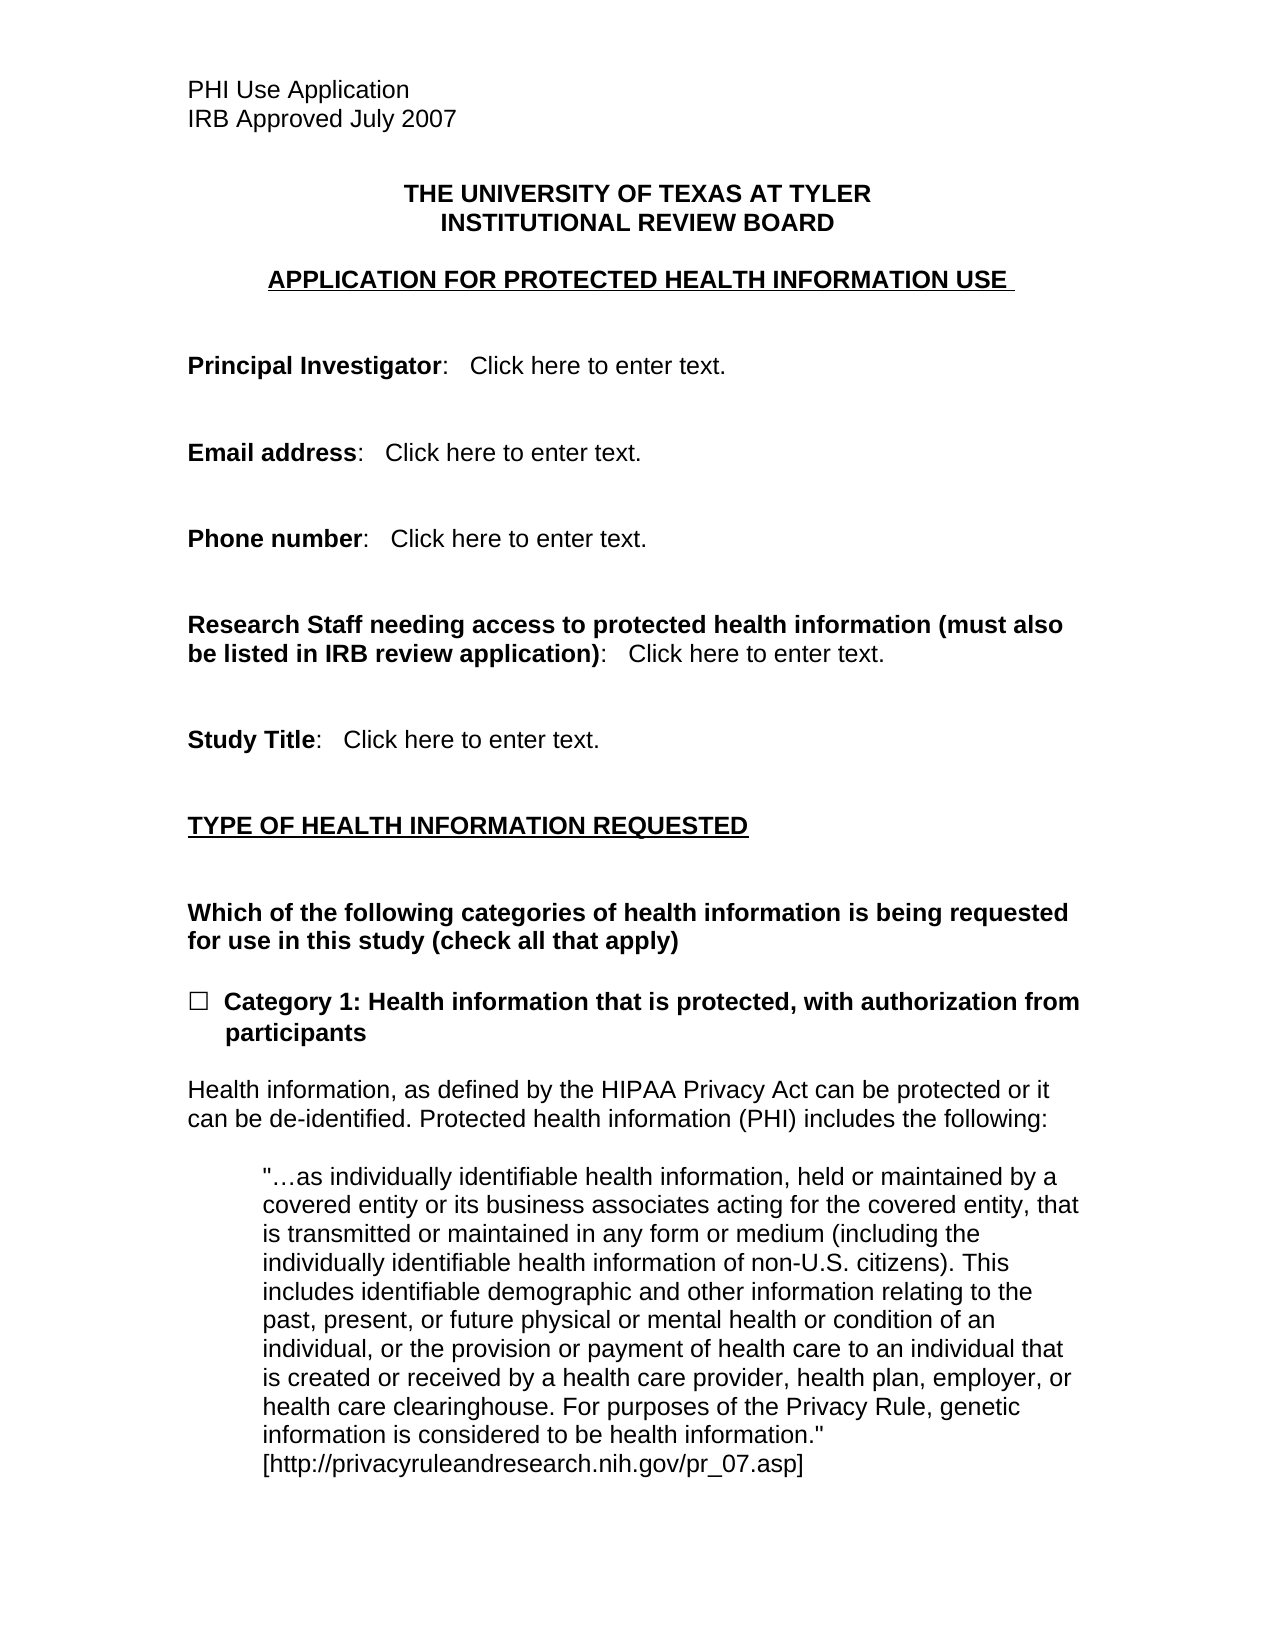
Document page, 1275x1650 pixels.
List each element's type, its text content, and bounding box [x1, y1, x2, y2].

text APPLICATION FOR PROTECTED HEALTH INFORMATION USE [187, 265, 1087, 294]
text Category 1: Health information that is protected, with authorization from participants [187, 984, 1087, 1047]
text Health information, as defined by the HIPAA Privacy Act can be protected or it can be de-identified. Protected health information (PHI) includes the following: [187, 1075, 1087, 1133]
text TYPE OF HEALTH INFORMATION REQUESTED [187, 811, 1087, 840]
text Email address: [187, 437, 1087, 466]
text Principal Investigator: [187, 351, 1087, 380]
text Research Staff needing access to protected health information (must also be listed in IRB review application): [187, 610, 1087, 667]
text THE UNIVERSITY OF TEXAS AT TYLER [187, 179, 1087, 207]
text Which of the following categories of health information is being requested for use in this study (check all that apply) [187, 897, 1087, 955]
text "…as individually identifiable health information, held or maintained by a covered entity or its business associates acting for the covered entity, that is transmitted or maintained in any form or medium (including the individually identifiable health information of non-U.S. citizens). This includes identifiable demographic and other information relating to the past, present, or future physical or mental health or condition of an individual, or the provision or payment of health care to an individual that is created or received by a health care provider, health plan, employer, or health care clearinghouse. For purposes of the Privacy Rule, genetic information is considered to be health information." [http://privacyruleandresearch.nih.gov/pr_07.asp] [187, 1162, 1087, 1478]
text Phone number: [187, 524, 1087, 552]
text INSTITUTIONAL REVIEW BOARD [187, 207, 1087, 236]
text Study Title: [187, 725, 1087, 754]
